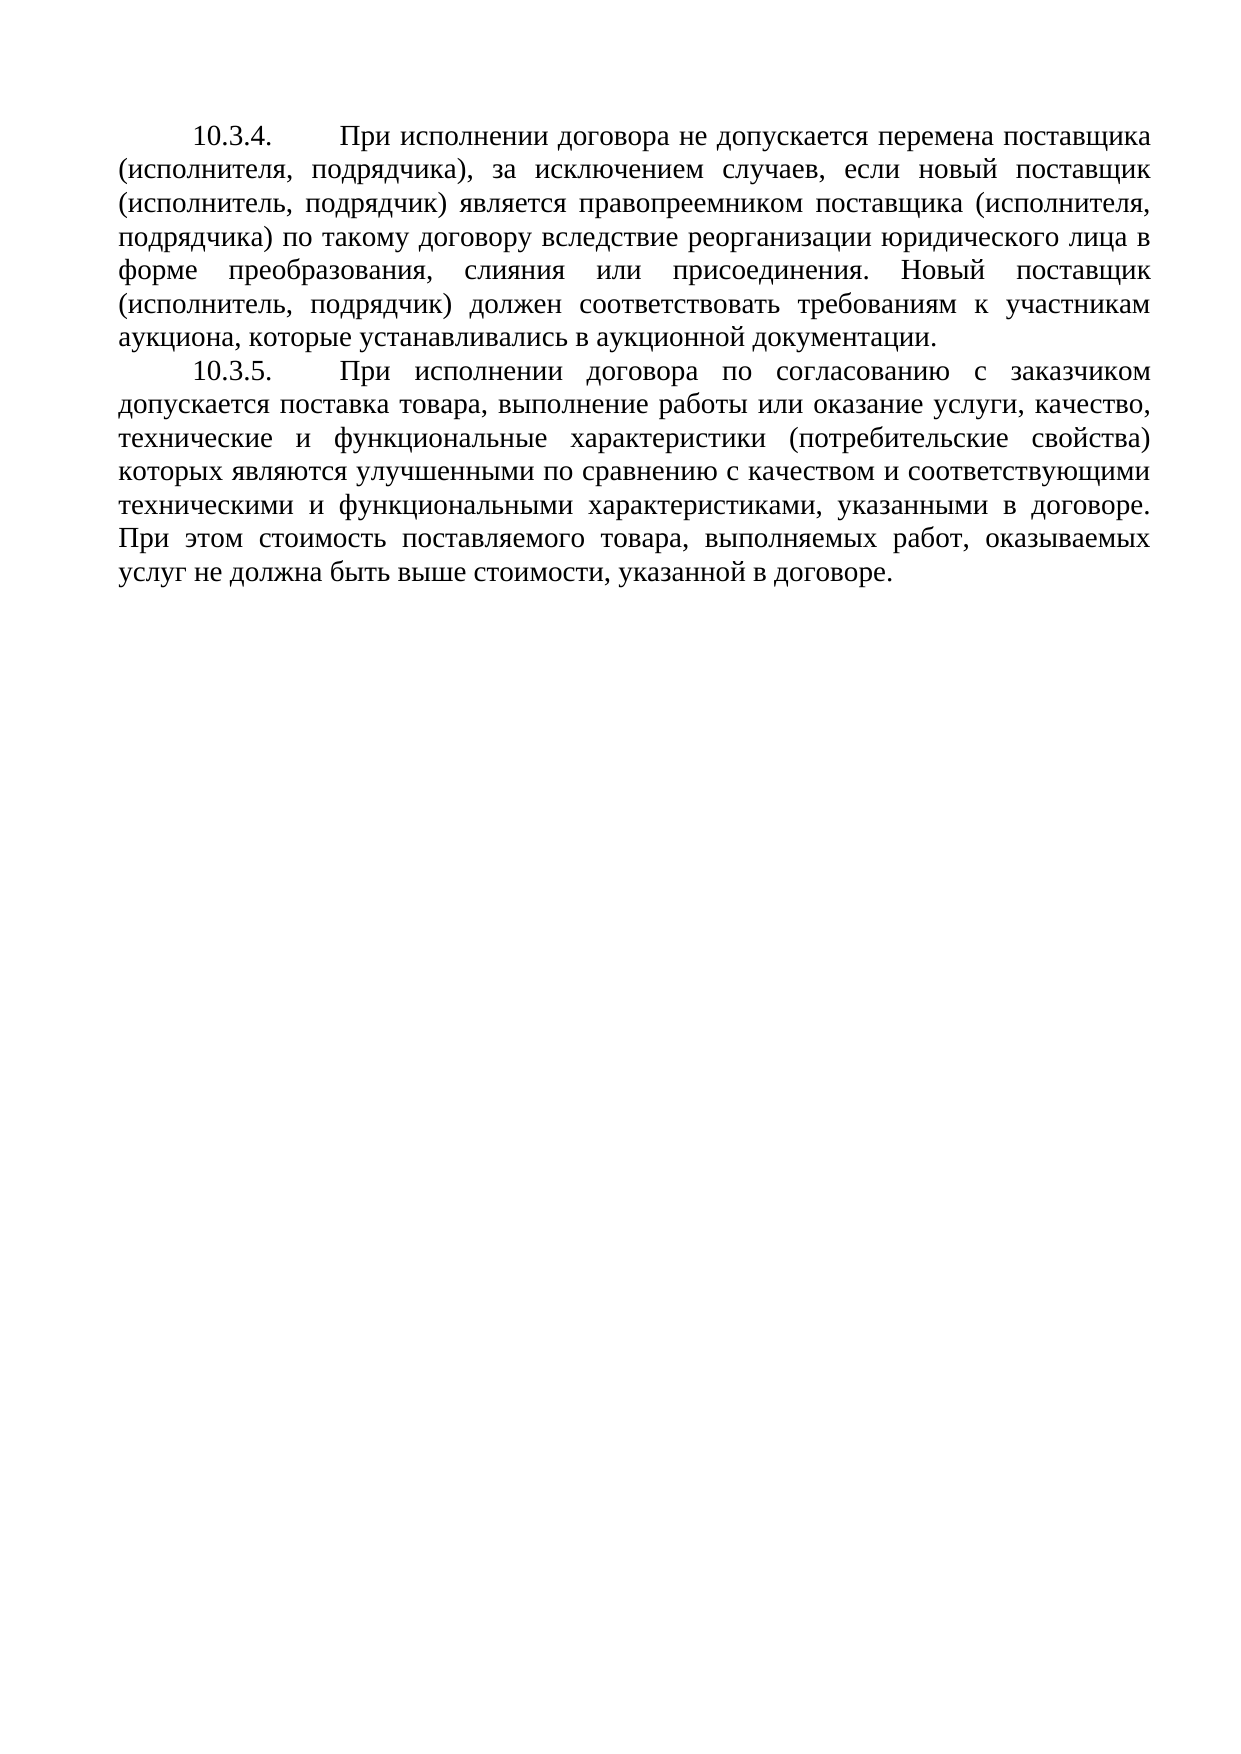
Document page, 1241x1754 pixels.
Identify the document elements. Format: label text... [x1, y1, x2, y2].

list При исполнении договора не допускается перемена поставщика (исполнителя, подрядчика), за исключением случаев, если новый поставщик (исполнитель, подрядчик) является правопреемником поставщика (исполнителя, подрядчика) по такому договору вследствие реорганизации юридического лица в форме преобразования, слияния или присоединения. Новый поставщик (исполнитель, подрядчик) должен соответствовать требованиям к участникам аукциона, которые устанавливались в аукционной документации. [118, 118, 1152, 353]
list При исполнении договора по согласованию с заказчиком допускается поставка товара, выполнение работы или оказание услуги, качество, технические и функциональные характеристики (потребительские свойства) которых являются улучшенными по сравнению с качеством и соответствующими техническими и функциональными характеристиками, указанными в договоре. При этом стоимость поставляемого товара, выполняемых работ, оказываемых услуг не должна быть выше стоимости, указанной в договоре. [118, 353, 1152, 588]
